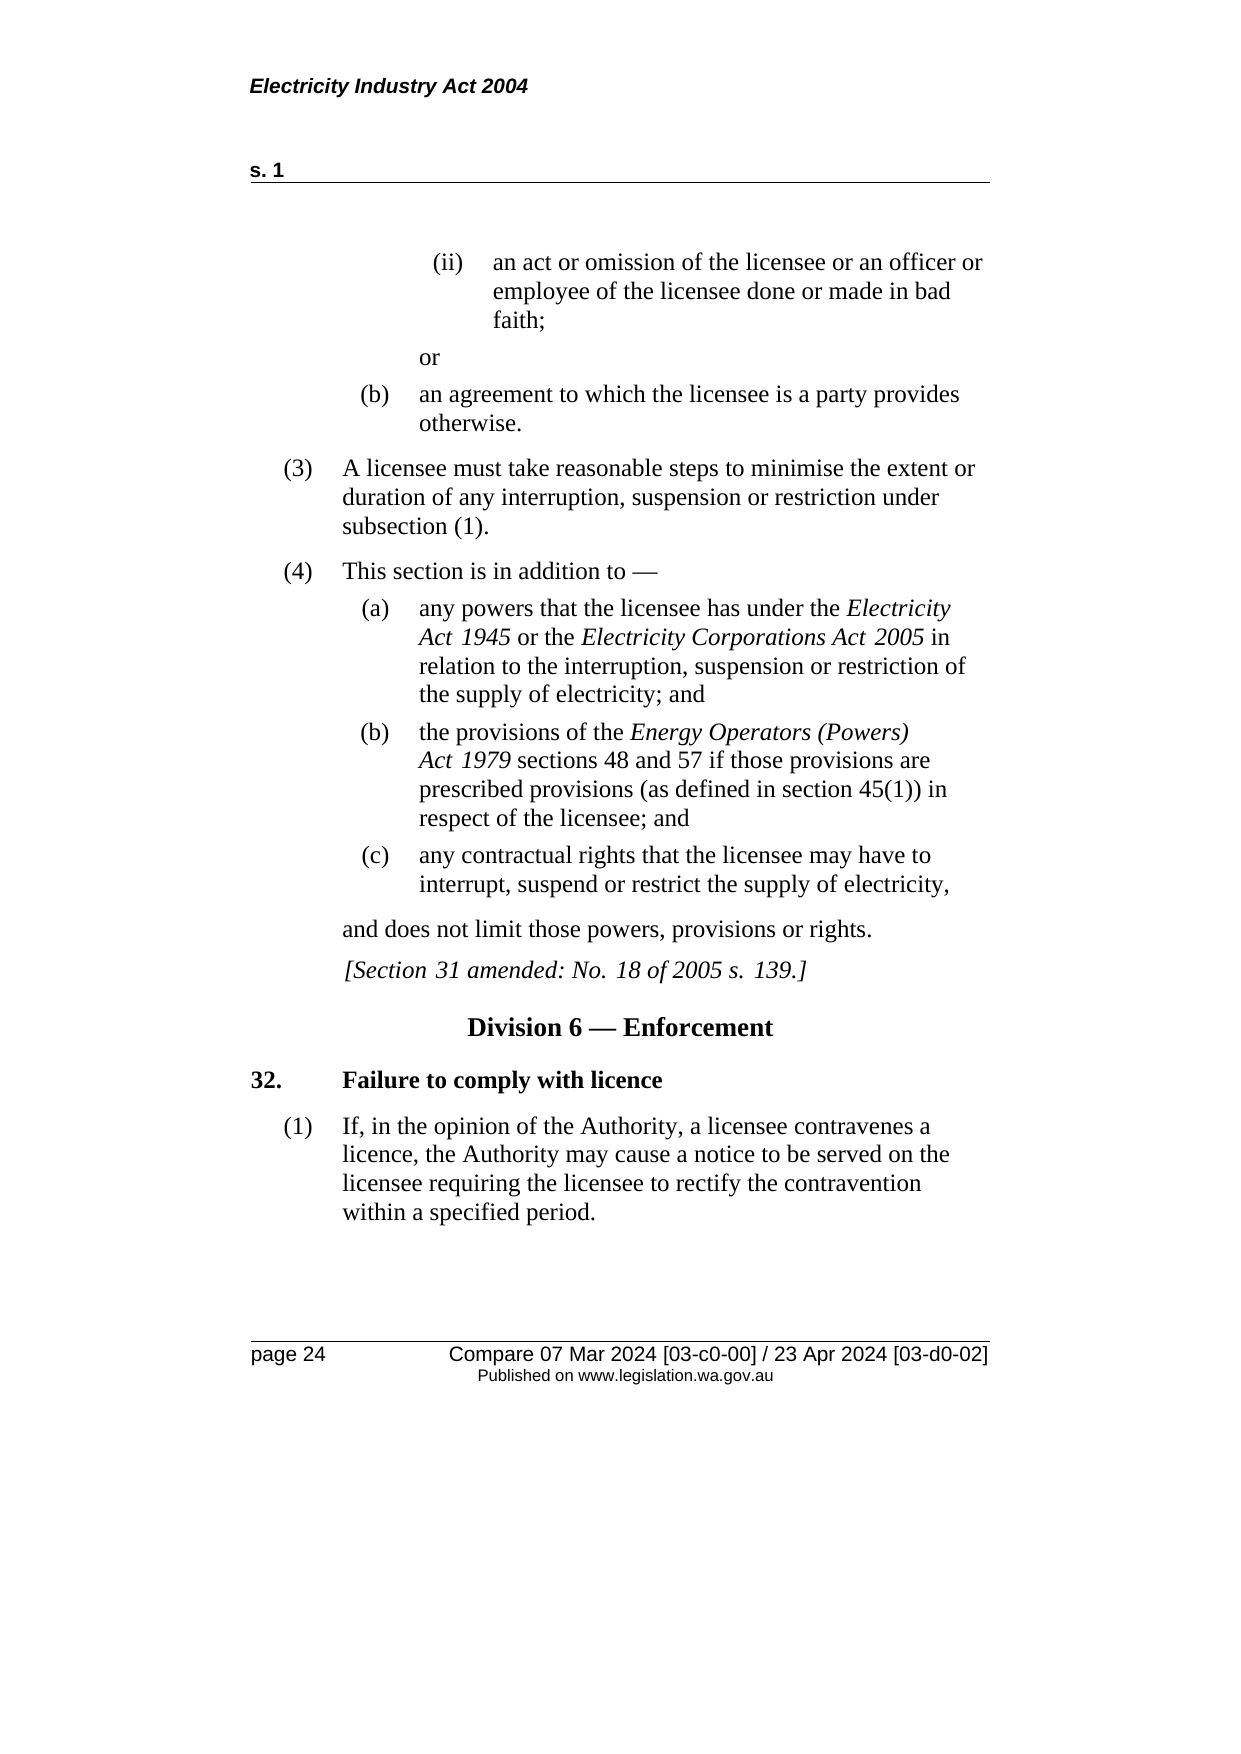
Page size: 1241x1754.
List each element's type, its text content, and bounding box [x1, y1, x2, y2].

text (4) This section is in addition to — [251, 556, 990, 585]
text and does not limit those powers, provisions or rights. [251, 914, 990, 943]
text (3) A licensee must take reasonable steps to minimise the extent or duration of any interruption, suspension or restriction under subsection (1). [251, 453, 990, 539]
text (a) any powers that the licensee has under the Electricity Act 1945 or the Electricity Corporations Act 2005 in relation to the interruption, suspension or restriction of the supply of electricity; and [251, 593, 990, 708]
text (b) an agreement to which the licensee is a party provides otherwise. [251, 379, 990, 437]
subtitle Division 6 — Enforcement [251, 1011, 990, 1042]
text [Section 31 amended: No. 18 of 2005 s. 139.] [251, 955, 990, 984]
text (c) any contractual rights that the licensee may have to interrupt, suspend or restrict the supply of electricity, [251, 840, 990, 897]
text (b) the provisions of the Energy Operators (Powers) Act 1979 sections 48 and 57 if those provisions are prescribed provisions (as defined in section 45(1)) in respect of the licensee; and [251, 717, 990, 832]
subtitle 32. Failure to comply with licence [251, 1065, 990, 1094]
text (ii) an act or omission of the licensee or an officer or employee of the licensee done or made in bad faith; [251, 247, 990, 334]
text or [251, 342, 990, 371]
text (1) If, in the opinion of the Authority, a licensee contravenes a licence, the Authority may cause a notice to be served on the licensee requiring the licensee to rectify the contravention within a specified period. [251, 1111, 990, 1226]
